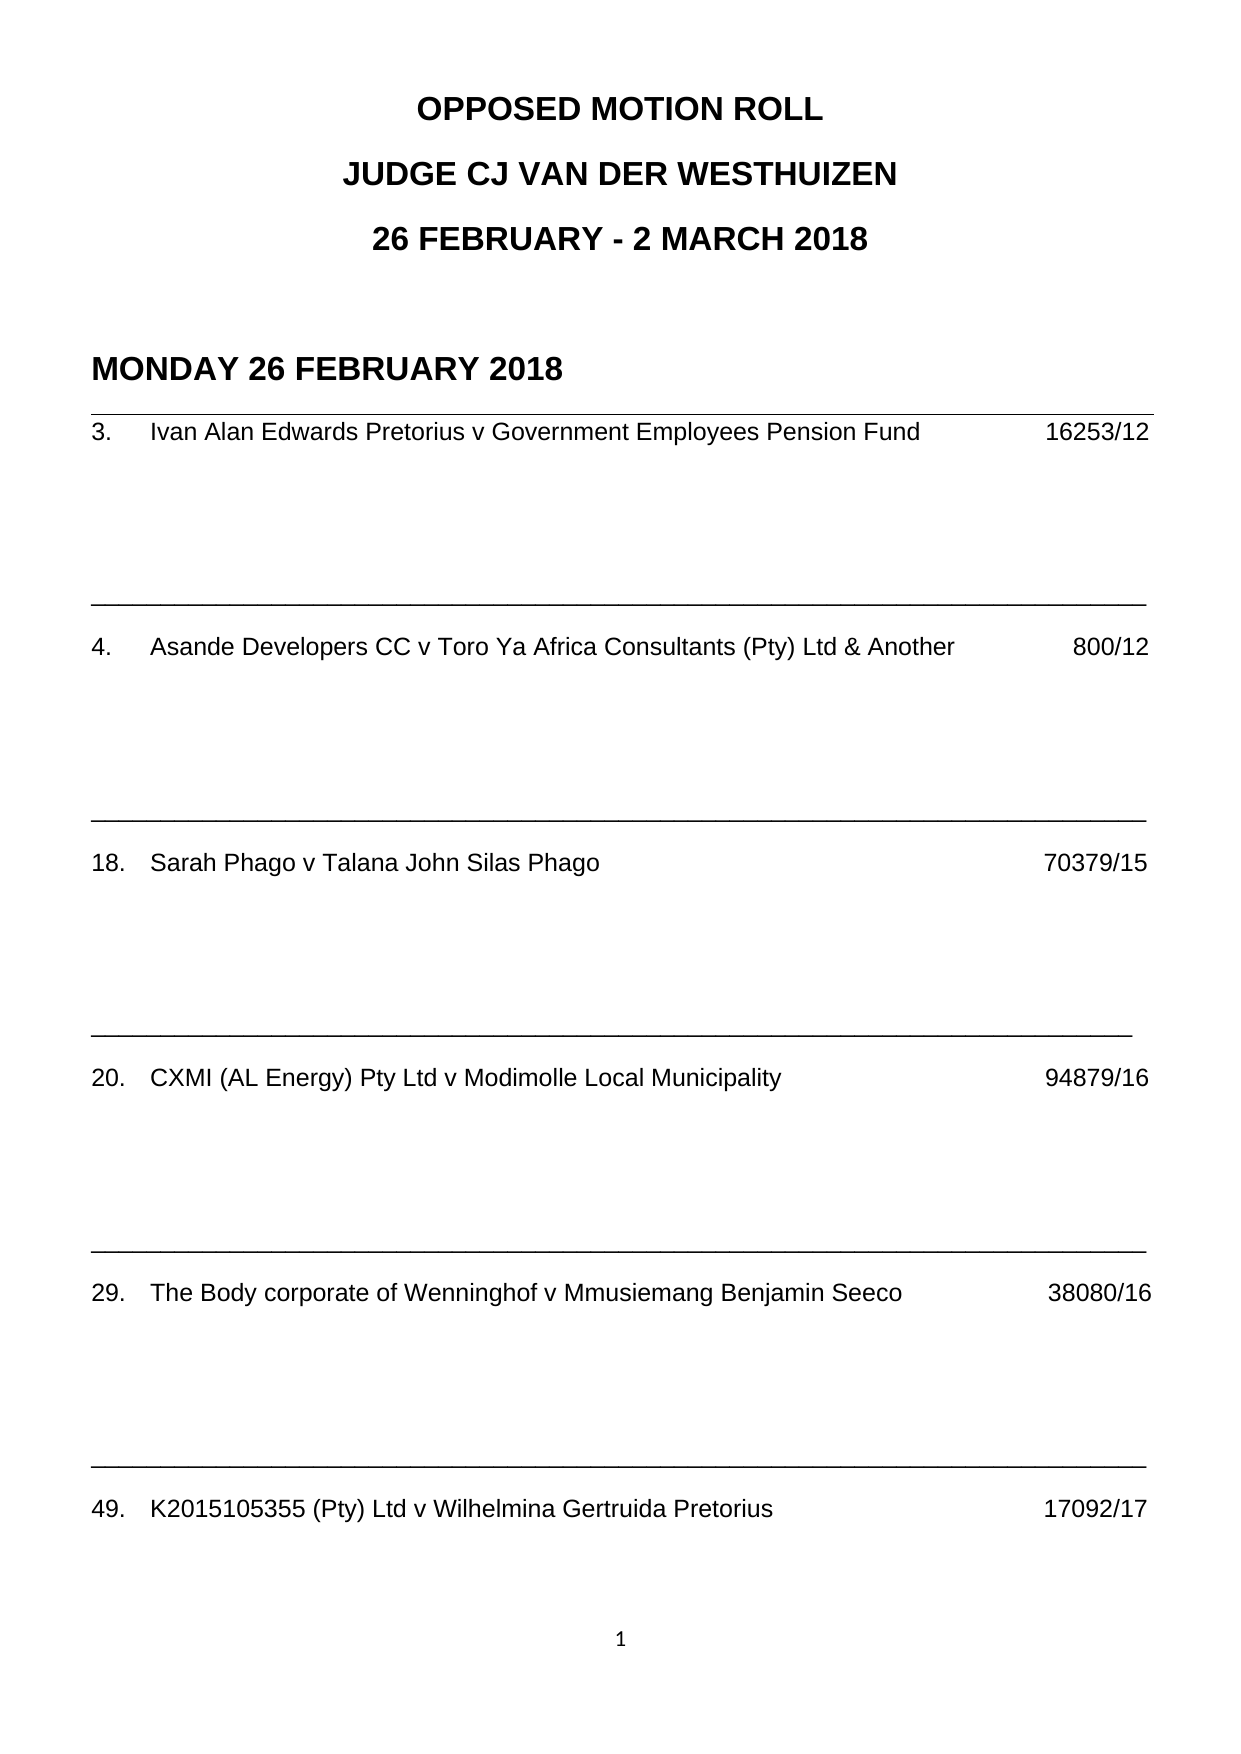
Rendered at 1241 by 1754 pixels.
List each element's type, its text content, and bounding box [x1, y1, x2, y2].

text 49. K2015105355 (Pty) Ltd v Wilhelmina Gertruida Pretorius 17092/17 [91, 1491, 1154, 1523]
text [91, 1437, 1154, 1469]
text JUDGE CJ VAN DER WESTHUIZEN [150, 154, 1090, 192]
text 3. Ivan Alan Edwards Pretorius v Government Employees Pension Fund 16253/12 [91, 415, 1154, 446]
text 26 FEBRUARY - 2 MARCH 2018 [150, 219, 1090, 257]
text ___________________________________________________________________________ [91, 1006, 1154, 1038]
text ____________________________________________________________________________ [91, 791, 1154, 822]
text 20. CXMI (AL Energy) Pty Ltd v Modimolle Local Municipality 94879/16 [91, 1060, 1154, 1092]
text 18. Sarah Phago v Talana John Silas Phago 70379/15 [91, 844, 1154, 876]
text MONDAY 26 FEBRUARY 2018 [91, 349, 1090, 387]
text 4. Asande Developers CC v Toro Ya Africa Consultants (Pty) Ltd & Another 800/12 [91, 629, 1154, 661]
text 29. The Body corporate of Wenninghof v Mmusiemang Benjamin Seeco 38080/16 [91, 1275, 1154, 1307]
text ____________________________________________________________________________ [91, 1221, 1154, 1253]
text OPPOSED MOTION ROLL [150, 89, 1090, 127]
text ____________________________________________________________________________ [91, 575, 1154, 607]
